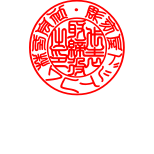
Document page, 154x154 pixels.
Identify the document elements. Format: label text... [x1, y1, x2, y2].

text 角代 [6, 0, 148, 96]
